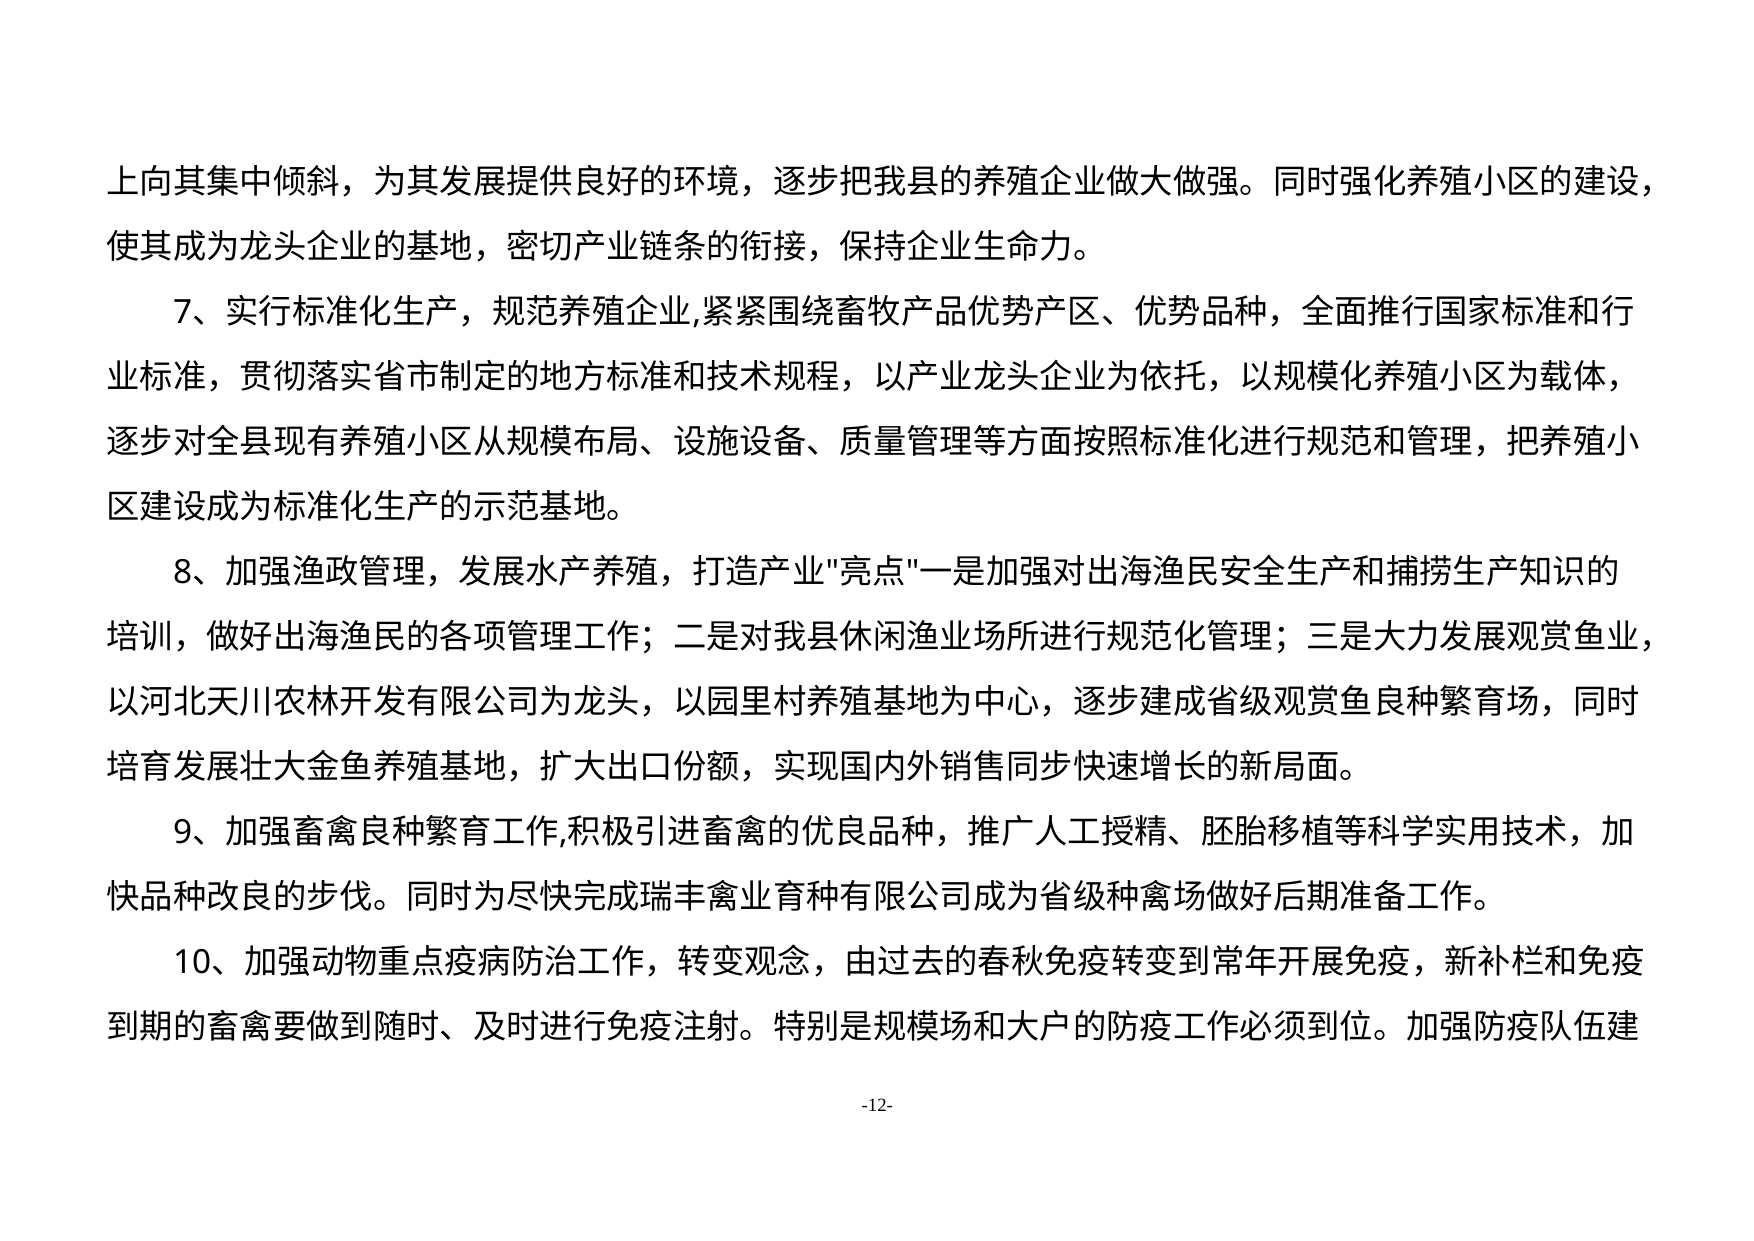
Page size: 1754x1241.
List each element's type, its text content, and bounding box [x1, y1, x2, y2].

text 9、加强畜禽良种繁育工作,积极引进畜禽的优良品种，推广人工授精、胚胎移植等科学实用技术，加快品种改良的步伐。同时为尽快完成瑞丰禽业育种有限公司成为省级种禽场做好后期准备工作。 [106, 796, 1648, 926]
text 8、加强渔政管理，发展水产养殖，打造产业"亮点"一是加强对出海渔民安全生产和捕捞生产知识的培训，做好出海渔民的各项管理工作；二是对我县休闲渔业场所进行规范化管理；三是大力发展观赏鱼业，以河北天川农林开发有限公司为龙头，以园里村养殖基地为中心，逐步建成省级观赏鱼良种繁育场，同时培育发展壮大金鱼养殖基地，扩大出口份额，实现国内外销售同步快速增长的新局面。 [106, 536, 1648, 796]
text 7、实行标准化生产，规范养殖企业,紧紧围绕畜牧产品优势产区、优势品种，全面推行国家标准和行业标准，贯彻落实省市制定的地方标准和技术规程，以产业龙头企业为依托，以规模化养殖小区为载体，逐步对全县现有养殖小区从规模布局、设施设备、质量管理等方面按照标准化进行规范和管理，把养殖小区建设成为标准化生产的示范基地。 [106, 276, 1648, 536]
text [106, 146, 1648, 276]
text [106, 926, 1648, 1056]
